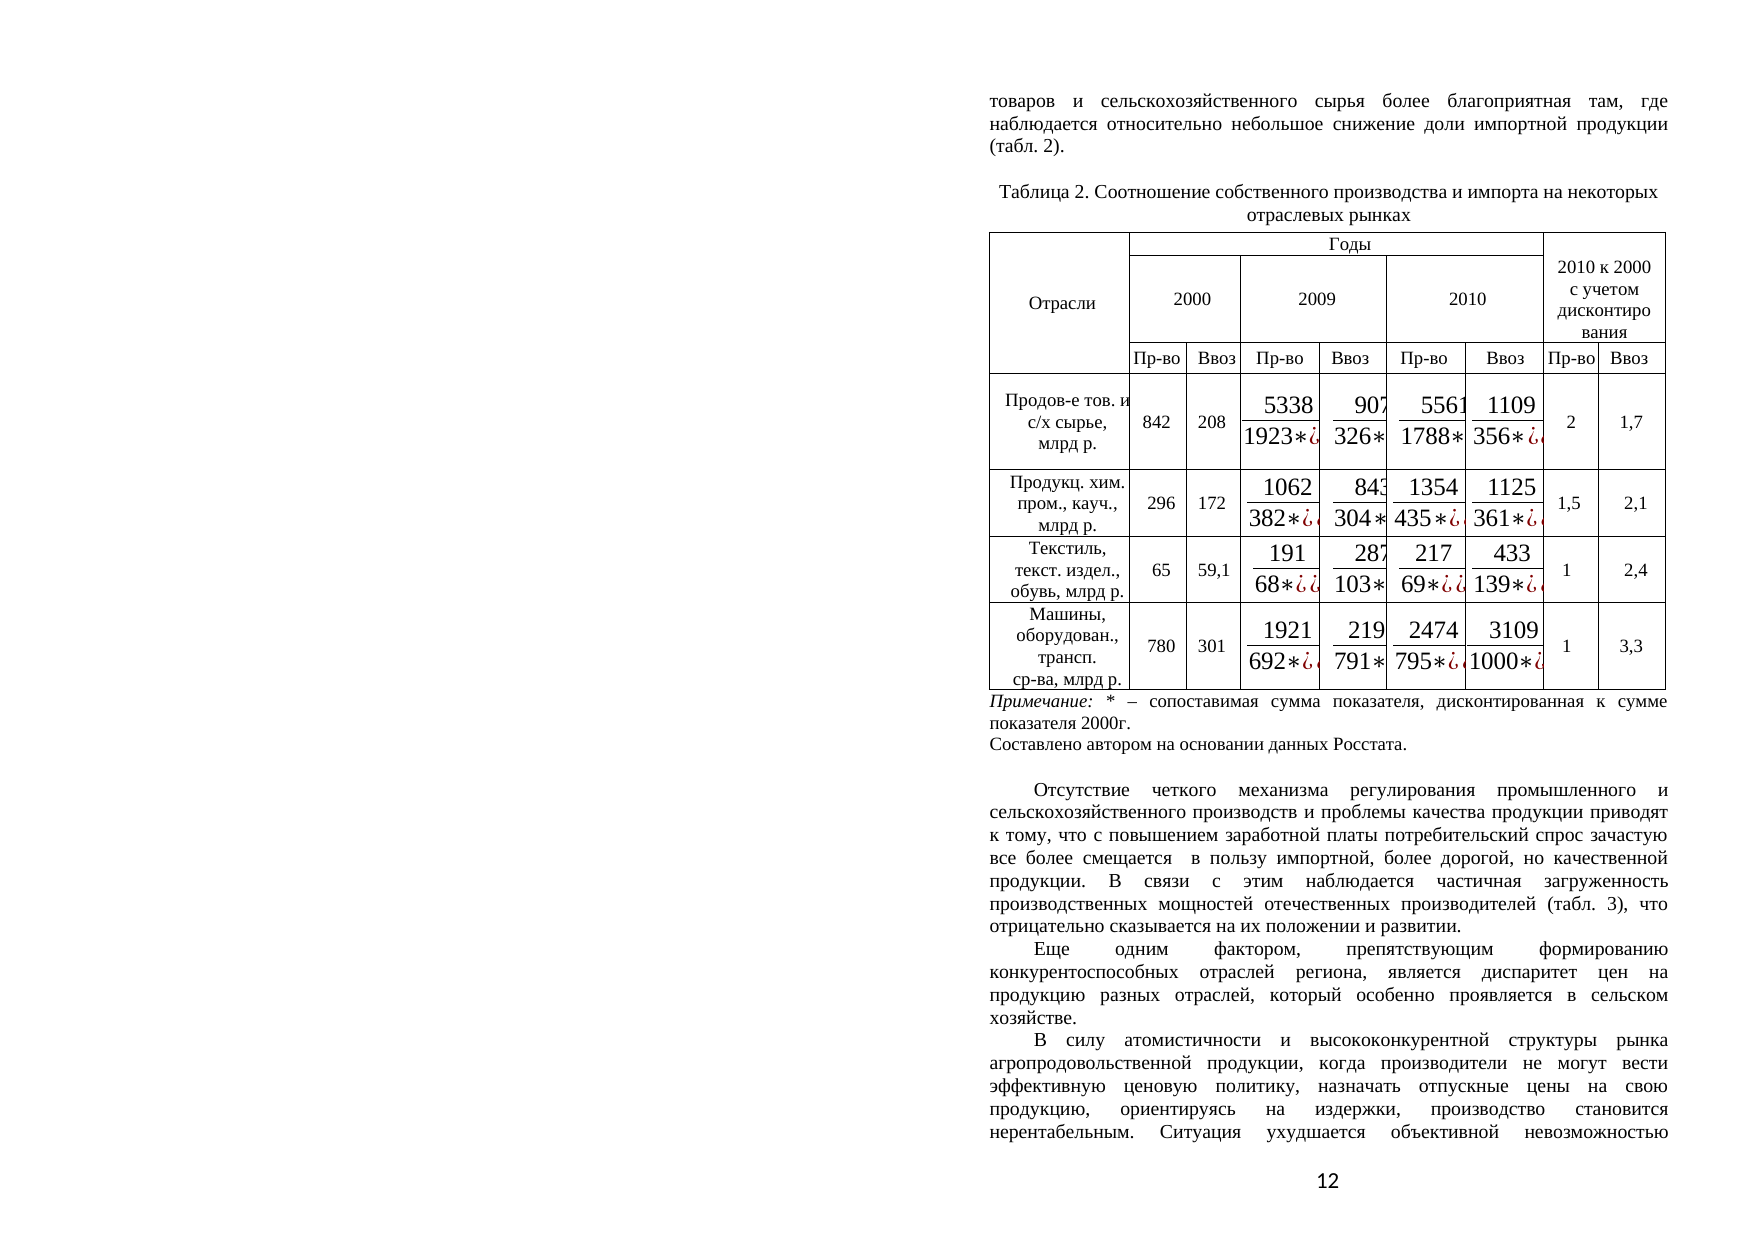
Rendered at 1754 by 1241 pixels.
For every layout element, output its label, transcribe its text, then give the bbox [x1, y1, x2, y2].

table_header Отрасли [990, 233, 1129, 373]
table_cell [1387, 470, 1465, 536]
table_cell 65 [1130, 537, 1186, 602]
table_cell 2 [1544, 374, 1598, 469]
table_cell [1466, 603, 1543, 689]
table_cell 3,3 [1599, 603, 1665, 689]
table_cell [1241, 537, 1319, 602]
table_cell [1320, 470, 1386, 536]
table_cell 1,5 [1544, 470, 1598, 536]
text Еще одним фактором, препятствующим формированию конкурентоспособных отраслей региона, является диспаритет цен на продукцию разных отраслей, который особенно проявляется в сельском хозяйстве. [989, 937, 1669, 1028]
table_cell [1241, 603, 1319, 689]
table_cell 172 [1187, 470, 1240, 536]
table_cell 2010 к 2000 с учетом дисконтирования [1544, 255, 1665, 342]
table_cell [1387, 537, 1465, 602]
table_cell 208 [1187, 374, 1240, 469]
table_cell Ввоз [1599, 343, 1665, 373]
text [989, 89, 1669, 157]
table_header [1544, 233, 1665, 255]
table_cell Ввоз [1320, 343, 1386, 373]
table_cell 301 [1187, 603, 1240, 689]
table_cell [1320, 374, 1386, 469]
table_cell [1387, 603, 1465, 689]
table_cell Ввоз [1466, 343, 1543, 373]
table_cell Продов-е тов. и с/х сырье, млрд р. [990, 374, 1129, 469]
table_cell Текстиль, текст. издел., обувь, млрд р. [990, 537, 1129, 602]
text Составлено автором на основании данных Росстата. [989, 733, 1692, 755]
table_cell 59,1 [1187, 537, 1240, 602]
table_cell Пр-во [1544, 343, 1598, 373]
table_cell [1466, 374, 1543, 469]
table_cell Пр-во [1241, 343, 1319, 373]
text Таблица 2. Соотношение собственного производства и импорта на некоторых отраслевых рынках [989, 180, 1668, 226]
table_cell Пр-во [1387, 343, 1465, 373]
table_cell Машины, оборудован., трансп. ср-ва, млрд р. [990, 603, 1129, 689]
table_cell Ввоз [1187, 343, 1240, 373]
table_cell 2010 [1387, 256, 1543, 342]
table_cell 2009 [1241, 256, 1386, 342]
table_header Годы [1130, 233, 1543, 255]
table_cell Пр-во [1130, 343, 1186, 373]
table_cell Продукц. хим. пром., кауч., млрд р. [990, 470, 1129, 536]
text Отсутствие четкого механизма регулирования промышленного и сельскохозяйственного производств и проблемы качества продукции приводят к тому, что с повышением заработной платы потребительский спрос зачастую все более смещается в пользу импортной, более дорогой, но качественной продукции. В связи с этим наблюдается частичная загруженность производственных мощностей отечественных производителей (табл. 3), что отрицательно сказывается на их положении и развитии. [989, 777, 1669, 937]
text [989, 1028, 1669, 1142]
table_cell [1241, 374, 1319, 469]
table_cell 2,1 [1599, 470, 1665, 536]
table_cell 1 [1544, 537, 1598, 602]
table_cell 296 [1130, 470, 1186, 536]
table_cell [1466, 537, 1543, 602]
table_cell [1320, 603, 1386, 689]
table_cell 2000 [1130, 256, 1240, 342]
table_cell 1,7 [1599, 374, 1665, 469]
table_cell 842 [1130, 374, 1186, 469]
table_cell [1320, 537, 1386, 602]
table_cell 2,4 [1599, 537, 1665, 602]
table_cell [1466, 470, 1543, 536]
table_cell [1241, 470, 1319, 536]
table_cell [1387, 374, 1465, 469]
table_cell 780 [1130, 603, 1186, 689]
table_cell 1 [1544, 603, 1598, 689]
text Примечание: * – сопоставимая сумма показателя, дисконтированная к сумме показателя 2000г. [989, 690, 1668, 733]
